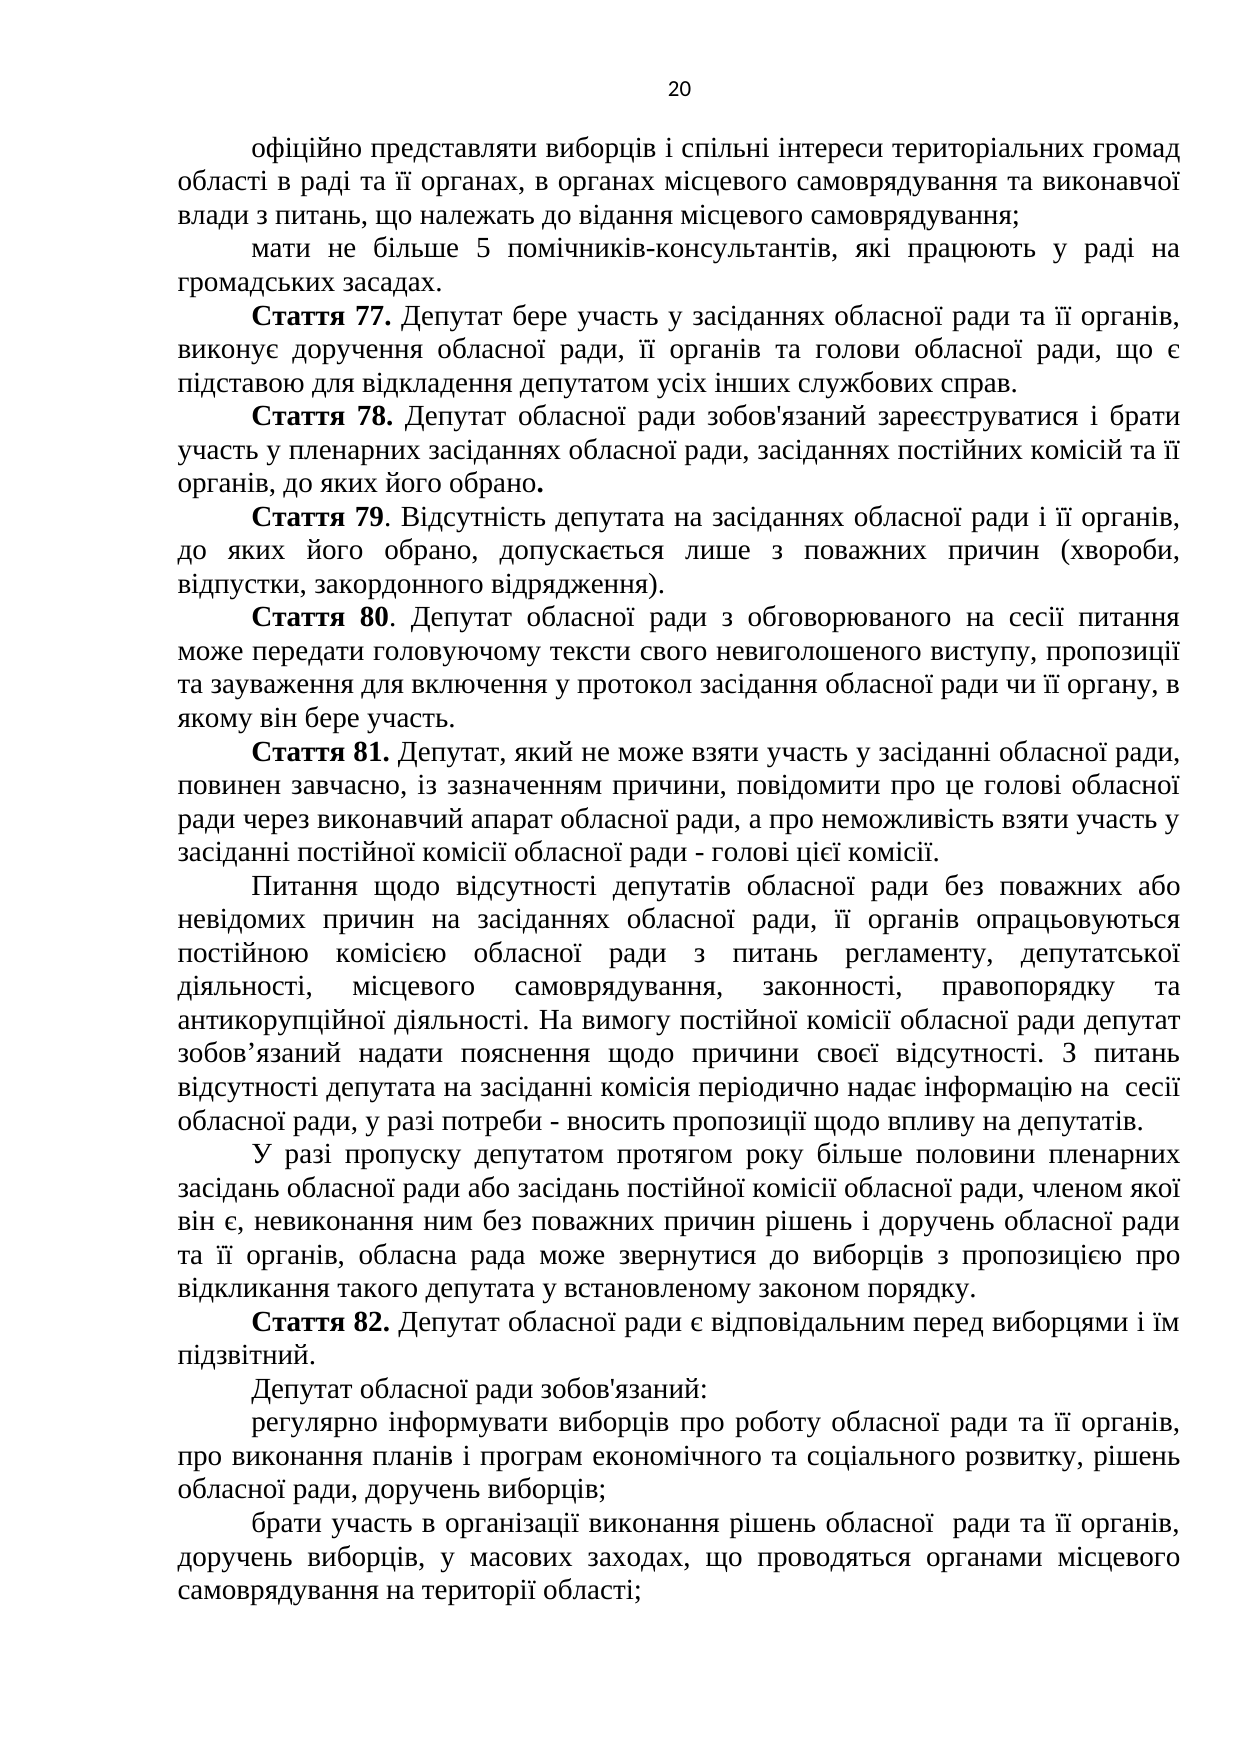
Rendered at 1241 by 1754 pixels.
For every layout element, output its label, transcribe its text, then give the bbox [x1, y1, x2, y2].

text У разі пропуску депутатом протягом року більше половини пленарних засідань обласної ради або засідань постійної комісії обласної ради, членом якої він є, невиконання ним без поважних причин рішень і доручень обласної ради та її органів, обласна рада може звернутися до виборців з пропозицією про відкликання такого депутата у встановленому законом порядку. [177, 1136, 1181, 1304]
text Стаття 80. Депутат обласної ради з обговорюваного на сесії питання може передати головуючому тексти свого невиголошеного виступу, пропозиції та зауваження для включення у протокол засідання обласної ради чи її органу, в якому він бере участь. [177, 599, 1181, 734]
text Стаття 81. Депутат, який не може взяти участь у засіданні обласної ради, повинен завчасно, із зазначенням причини, повідомити про це голові обласної ради через виконавчий апарат обласної ради, а про неможливість взяти участь у засіданні постійної комісії обласної ради - голові цієї комісії. [177, 734, 1181, 868]
text регулярно інформувати виборців про роботу обласної ради та її органів, про виконання планів і програм економічного та соціального розвитку, рішень обласної ради, доручень виборців; [177, 1404, 1181, 1505]
text Питання щодо відсутності депутатів обласної ради без поважних або невідомих причин на засіданнях обласної ради, її органів опрацьовуються постійною комісією обласної ради з питань регламенту, депутатської діяльності, місцевого самоврядування, законності, правопорядку та антикорупційної діяльності. На вимогу постійної комісії обласної ради депутат зобов’язаний надати пояснення щодо причини своєї відсутності. З питань відсутності депутата на засіданні комісія періодично надає інформацію на сесії обласної ради, у разі потреби - вносить пропозиції щодо впливу на депутатів. [177, 868, 1181, 1136]
text Стаття 79. Відсутність депутата на засіданнях обласної ради і її органів, до яких його обрано, допускається лише з поважних причин (хвороби, відпустки, закордонного відрядження). [177, 499, 1181, 599]
text офіційно представляти виборців і спільні інтереси територіальних громад області в раді та її органах, в органах місцевого самоврядування та виконавчої влади з питань, що належать до відання місцевого самоврядування; [177, 130, 1181, 231]
text мати не більше 5 помічників-консультантів, які працюють у раді на громадських засадах. [177, 231, 1181, 298]
text брати участь в організації виконання рішень обласної ради та її органів, доручень виборців, у масових заходах, що проводяться органами місцевого самоврядування на території області; [177, 1505, 1181, 1606]
text Стаття 82. Депутат обласної ради є відповідальним перед виборцями і їм підзвітний. [177, 1304, 1181, 1371]
text Стаття 77. Депутат бере участь у засіданнях обласної ради та її органів, виконує доручення обласної ради, її органів та голови обласної ради, що є підставою для відкладення депутатом усіх інших службових справ. [177, 298, 1181, 398]
text Депутат обласної ради зобов'язаний: [177, 1371, 1181, 1404]
text Стаття 78. Депутат обласної ради зобов'язаний зареєструватися і брати участь у пленарних засіданнях обласної ради, засіданнях постійних комісій та її органів, до яких його обрано. [177, 398, 1181, 499]
